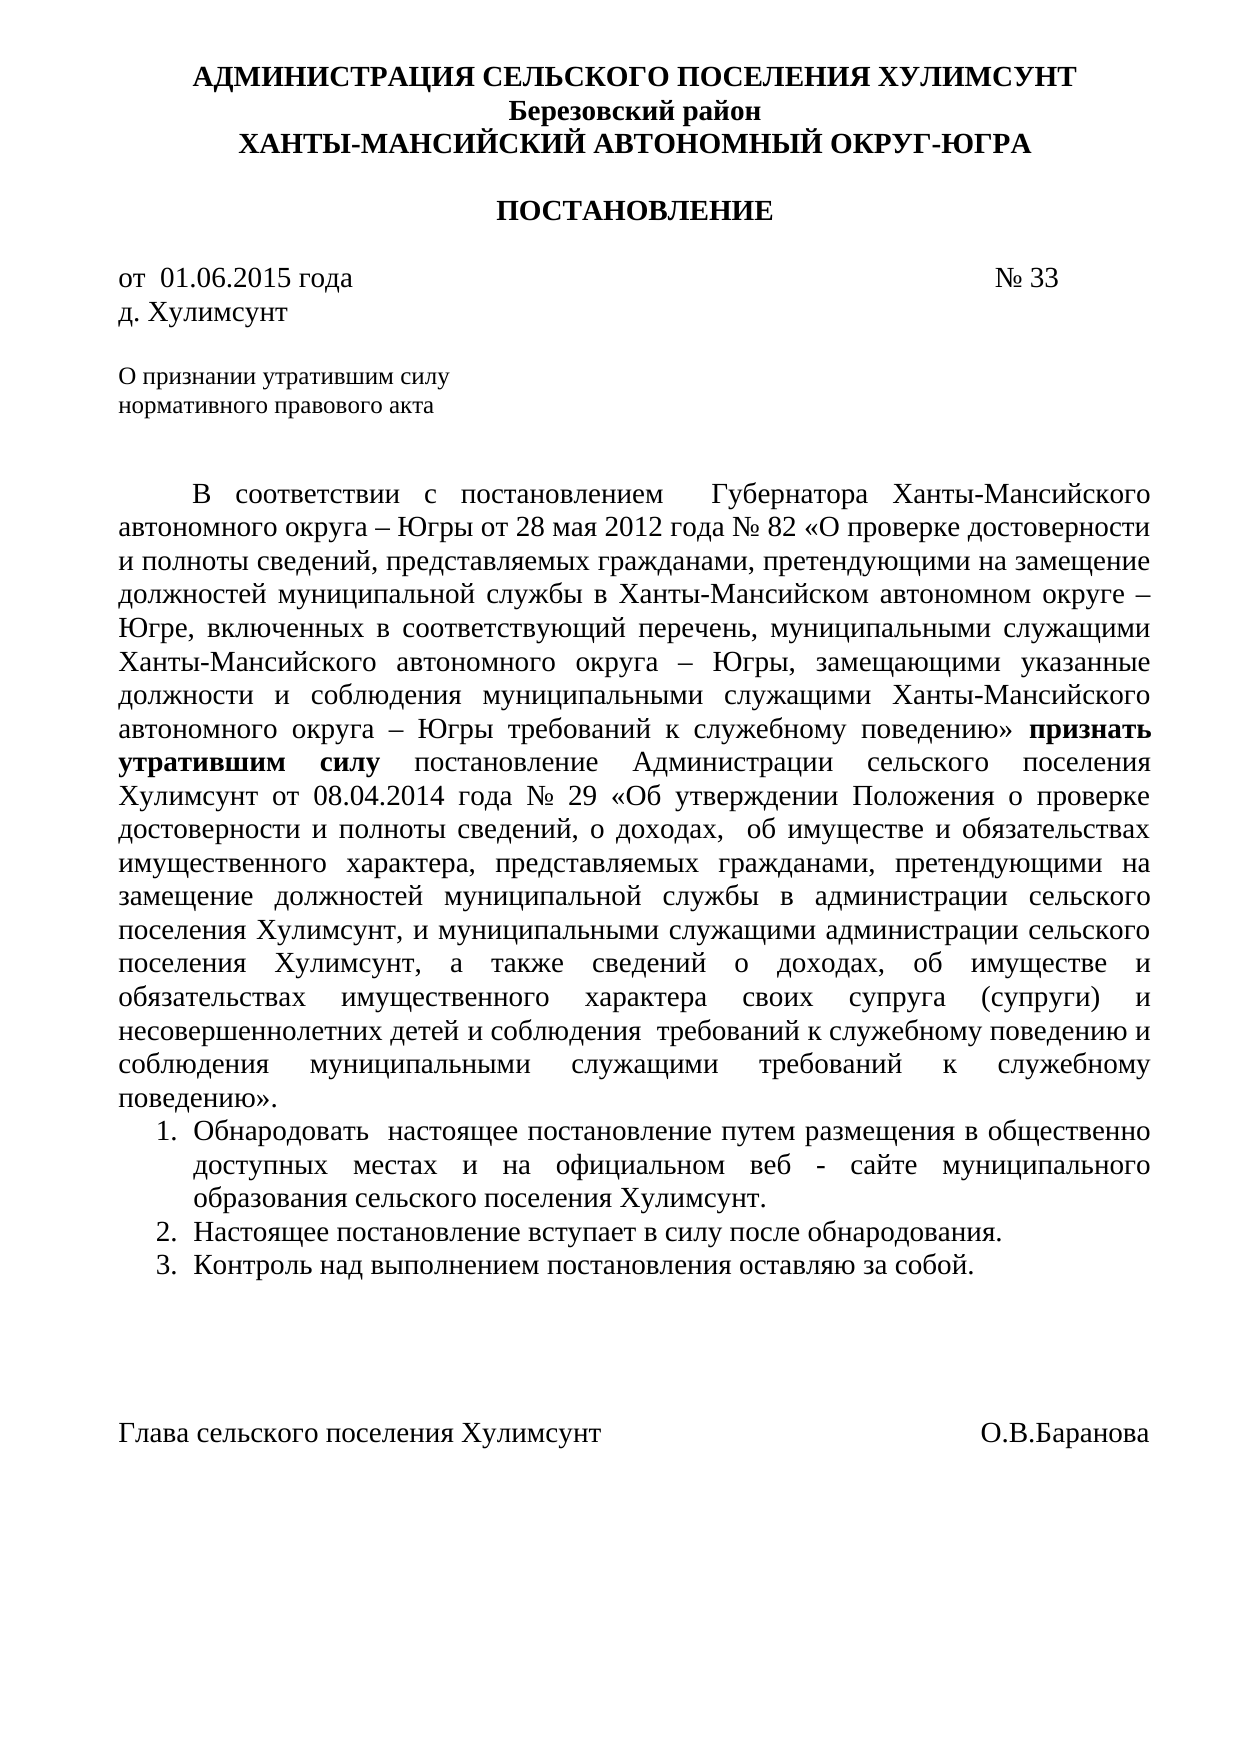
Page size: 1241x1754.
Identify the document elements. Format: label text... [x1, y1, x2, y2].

text ХАНТЫ-МАНСИЙСКИЙ АВТОНОМНЫЙ ОКРУГ-ЮГРА [118, 126, 1152, 160]
text Глава сельского поселения Хулимсунт О.В.Баранова [118, 1415, 1152, 1449]
text ПОСТАНОВЛЕНИЕ [118, 193, 1152, 227]
list Обнародовать настоящее постановление путем размещения в общественно доступных местах и на официальном веб - сайте муниципального образования сельского поселения Хулимсунт. [156, 1113, 1152, 1214]
text д. Хулимсунт [118, 294, 1152, 327]
text В соответствии с постановлением Губернатора Ханты-Мансийского автономного округа – Югры от 28 мая 2012 года № 82 «О проверке достоверности и полноты сведений, представляемых гражданами, претендующими на замещение должностей муниципальной службы в Ханты-Мансийском автономном округе – Югре, включенных в соответствующий перечень, муниципальными служащими Ханты-Мансийского автономного округа – Югры, замещающими указанные должности и соблюдения муниципальными служащими Ханты-Мансийского автономного округа – Югры требований к служебному поведению» признать утратившим силу постановление Администрации сельского поселения Хулимсунт от 08.04.2014 года № 29 «Об утверждении Положения о проверке достоверности и полноты сведений, о доходах, об имуществе и обязательствах имущественного характера, представляемых гражданами, претендующими на замещение должностей муниципальной службы в администрации сельского поселения Хулимсунт, и муниципальными служащими администрации сельского поселения Хулимсунт, а также сведений о доходах, об имуществе и обязательствах имущественного характера своих супруга (супруги) и несовершеннолетних детей и соблюдения требований к служебному поведению и соблюдения муниципальными служащими требований к служебному поведению». [118, 476, 1152, 1113]
list Настоящее постановление вступает в силу после обнародования. [156, 1214, 1152, 1247]
text АДМИНИСТРАЦИЯ СЕЛЬСКОГО ПОСЕЛЕНИЯ ХУЛИМСУНТ [118, 59, 1152, 93]
text О признании утратившим силу [118, 361, 1152, 390]
text нормативного правового акта [118, 390, 1152, 418]
list Контроль над выполнением постановления оставляю за собой. [156, 1247, 1152, 1281]
text от 01.06.2015 года № 33 [118, 260, 1152, 294]
text Березовский район [118, 93, 1152, 126]
